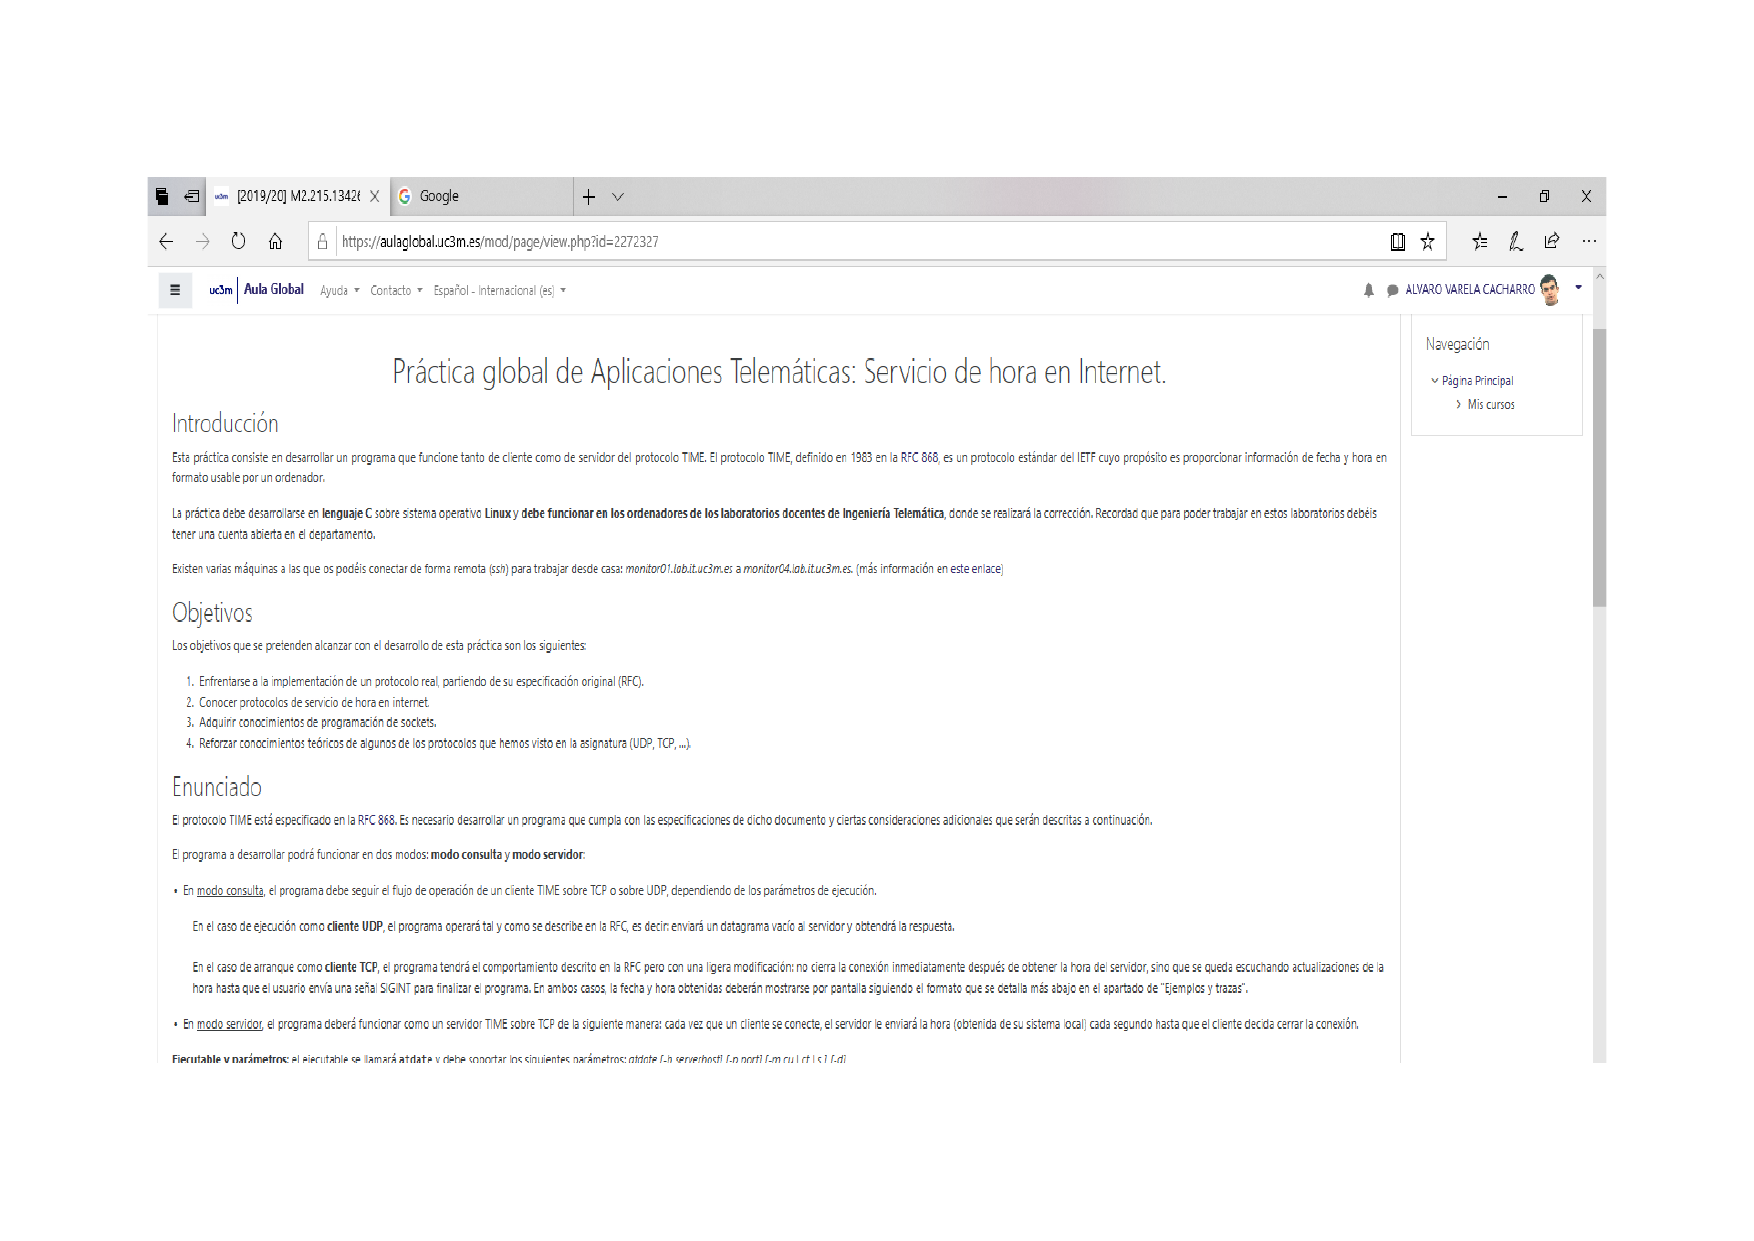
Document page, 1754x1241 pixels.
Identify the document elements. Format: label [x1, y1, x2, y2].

picture [147, 177, 1607, 1063]
